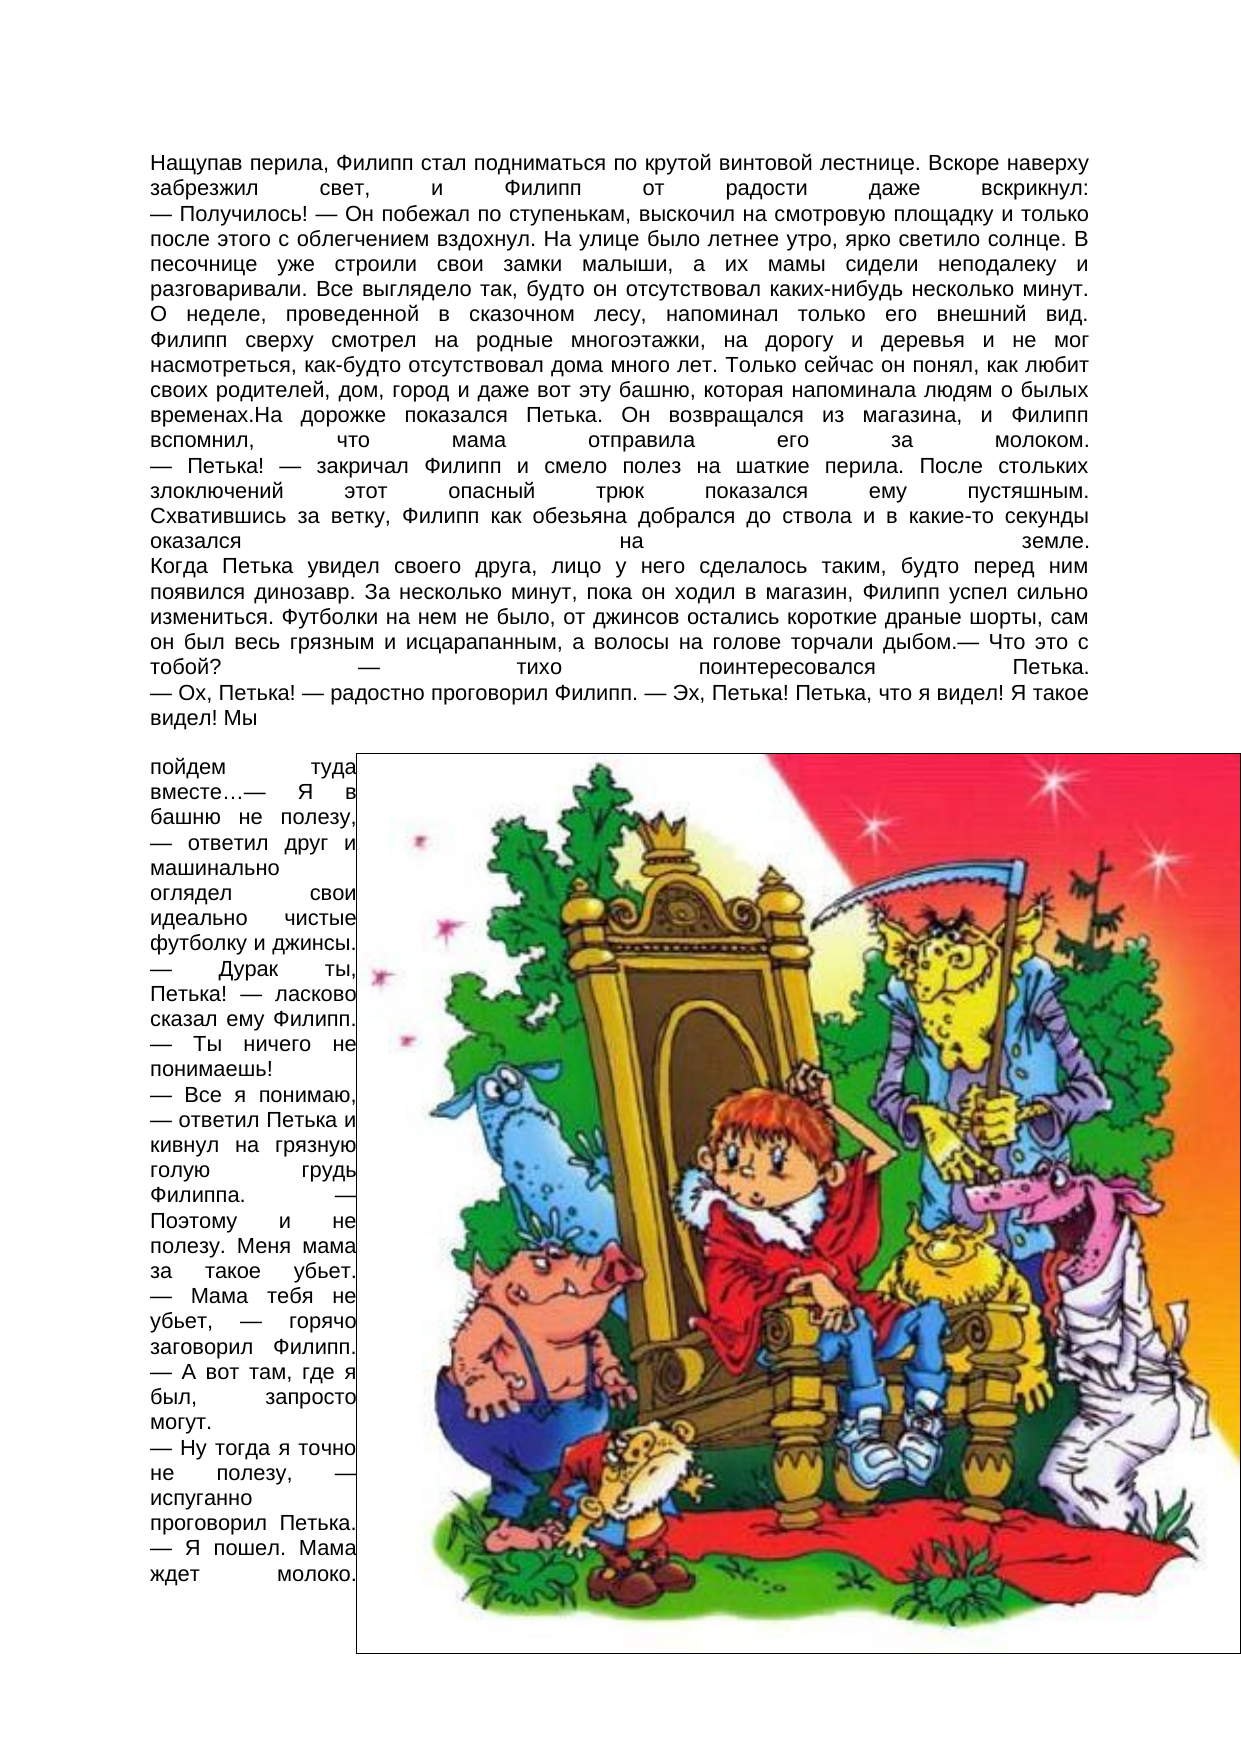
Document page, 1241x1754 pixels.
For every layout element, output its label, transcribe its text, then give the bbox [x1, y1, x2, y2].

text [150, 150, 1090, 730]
picture [357, 754, 1240, 1653]
